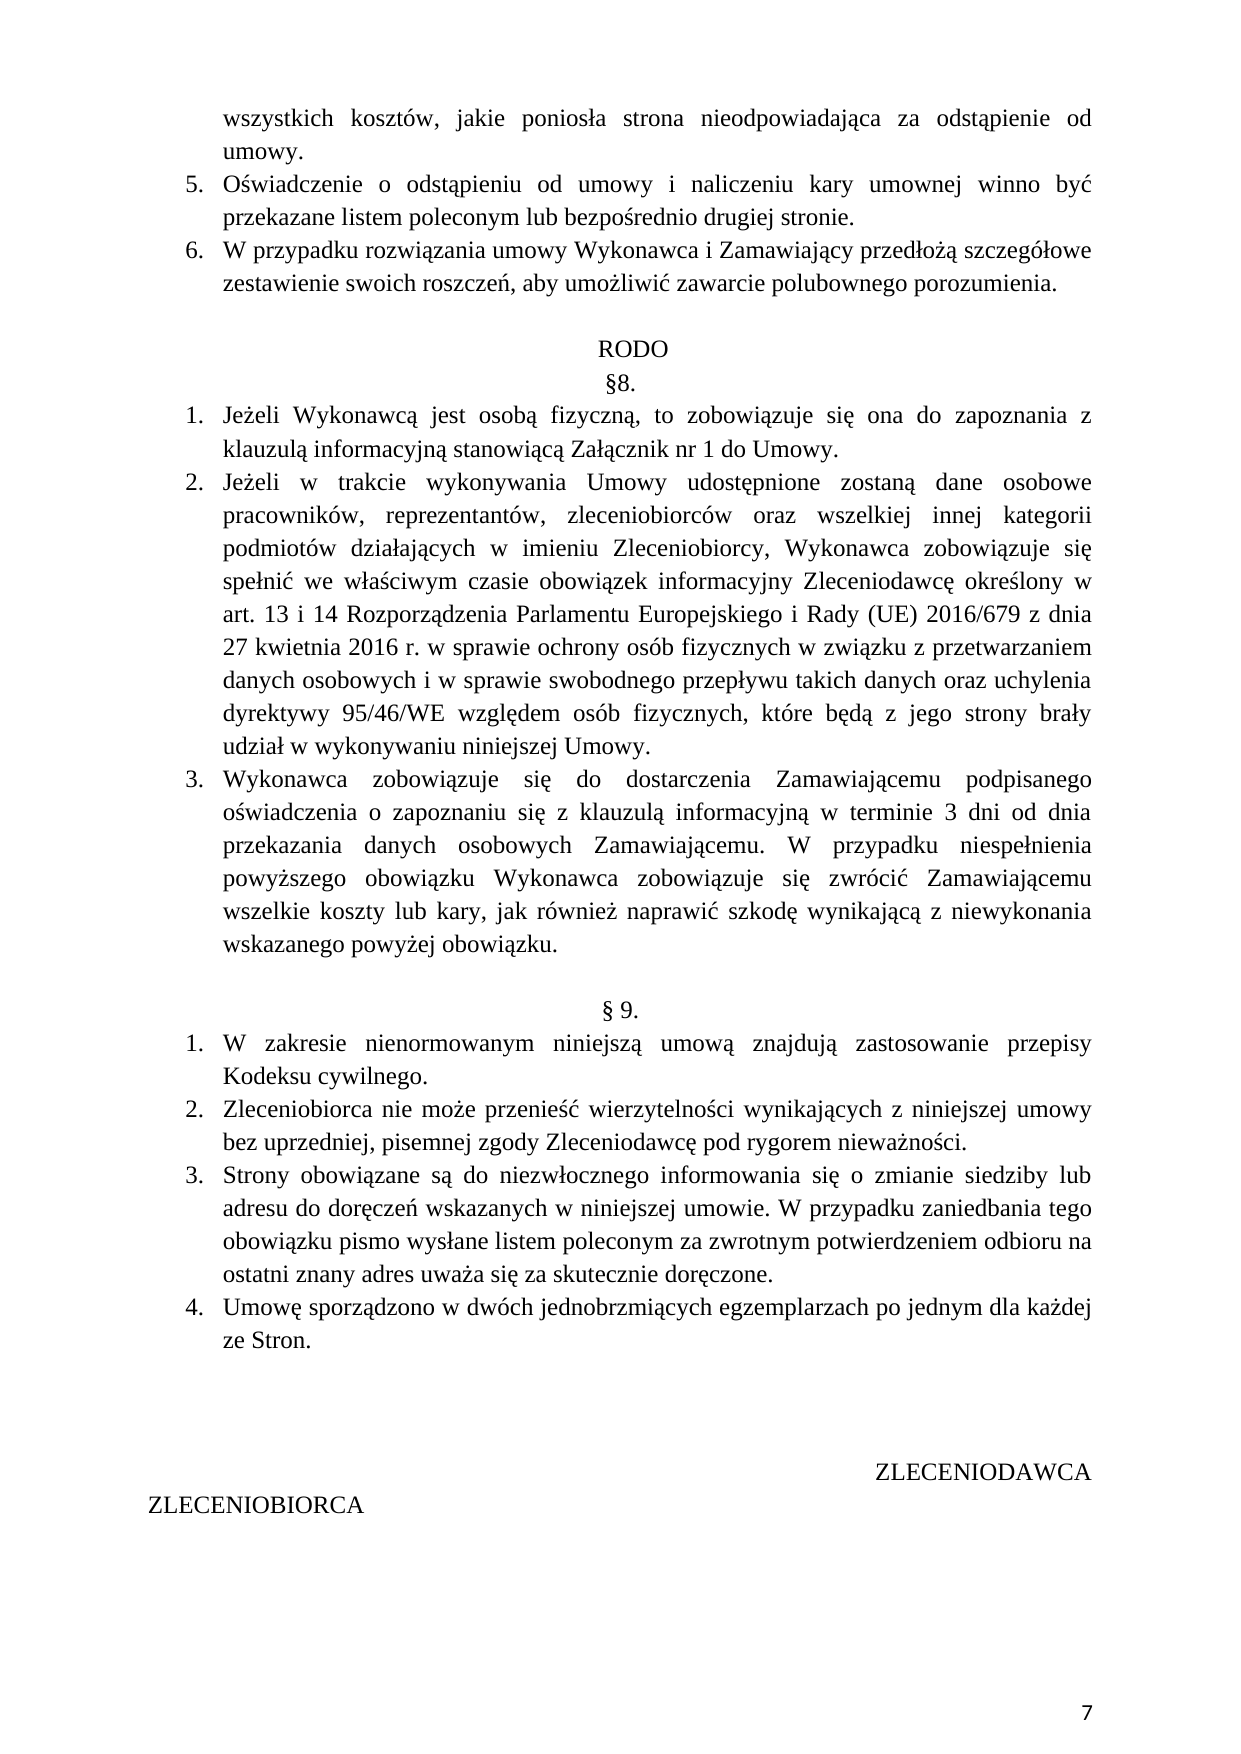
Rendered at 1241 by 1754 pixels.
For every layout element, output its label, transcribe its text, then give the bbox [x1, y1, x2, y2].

text ZLECENIODAWCA ZLECENIOBIORCA [148, 1457, 1093, 1519]
list Strony obowiązane są do niezwłocznego informowania się o zmianie siedziby lub adresu do doręczeń wskazanych w niniejszej umowie. W przypadku zaniedbania tego obowiązku pismo wysłane listem poleconym za zwrotnym potwierdzeniem odbioru na ostatni znany adres uważa się za skutecznie doręczone. [185, 1160, 1093, 1288]
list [185, 103, 1093, 165]
text §8. [148, 368, 1093, 396]
list W zakresie nienormowanym niniejszą umową znajdują zastosowanie przepisy Kodeksu cywilnego. [185, 1028, 1093, 1090]
text RODO [148, 334, 1093, 363]
list Umowę sporządzono w dwóch jednobrzmiących egzemplarzach po jednym dla każdej ze Stron. [185, 1292, 1093, 1354]
list Jeżeli w trakcie wykonywania Umowy udostępnione zostaną dane osobowe pracowników, reprezentantów, zleceniobiorców oraz wszelkiej innej kategorii podmiotów działających w imieniu Zleceniobiorcy, Wykonawca zobowiązuje się spełnić we właściwym czasie obowiązek informacyjny Zleceniodawcę określony w art. 13 i 14 Rozporządzenia Parlamentu Europejskiego i Rady (UE) 2016/679 z dnia 27 kwietnia 2016 r. w sprawie ochrony osób fizycznych w związku z przetwarzaniem danych osobowych i w sprawie swobodnego przepływu takich danych oraz uchylenia dyrektywy 95/46/WE względem osób fizycznych, które będą z jego strony brały udział w wykonywaniu niniejszej Umowy. [185, 467, 1093, 759]
list Zleceniobiorca nie może przenieść wierzytelności wynikających z niniejszej umowy bez uprzedniej, pisemnej zgody Zleceniodawcę pod rygorem nieważności. [185, 1094, 1093, 1156]
list Oświadczenie o odstąpieniu od umowy i naliczeniu kary umownej winno być przekazane listem poleconym lub bezpośrednio drugiej stronie. [185, 169, 1093, 231]
list Jeżeli Wykonawcą jest osobą fizyczną, to zobowiązuje się ona do zapoznania z klauzulą informacyjną stanowiącą Załącznik nr 1 do Umowy. [185, 401, 1093, 462]
list W przypadku rozwiązania umowy Wykonawca i Zamawiający przedłożą szczegółowe zestawienie swoich roszczeń, aby umożliwić zawarcie polubownego porozumienia. [185, 236, 1093, 297]
text § 9. [148, 995, 1093, 1024]
list Wykonawca zobowiązuje się do dostarczenia Zamawiającemu podpisanego oświadczenia o zapoznaniu się z klauzulą informacyjną w terminie 3 dni od dnia przekazania danych osobowych Zamawiającemu. W przypadku niespełnienia powyższego obowiązku Wykonawca zobowiązuje się zwrócić Zamawiającemu wszelkie koszty lub kary, jak również naprawić szkodę wynikającą z niewykonania wskazanego powyżej obowiązku. [185, 764, 1093, 958]
